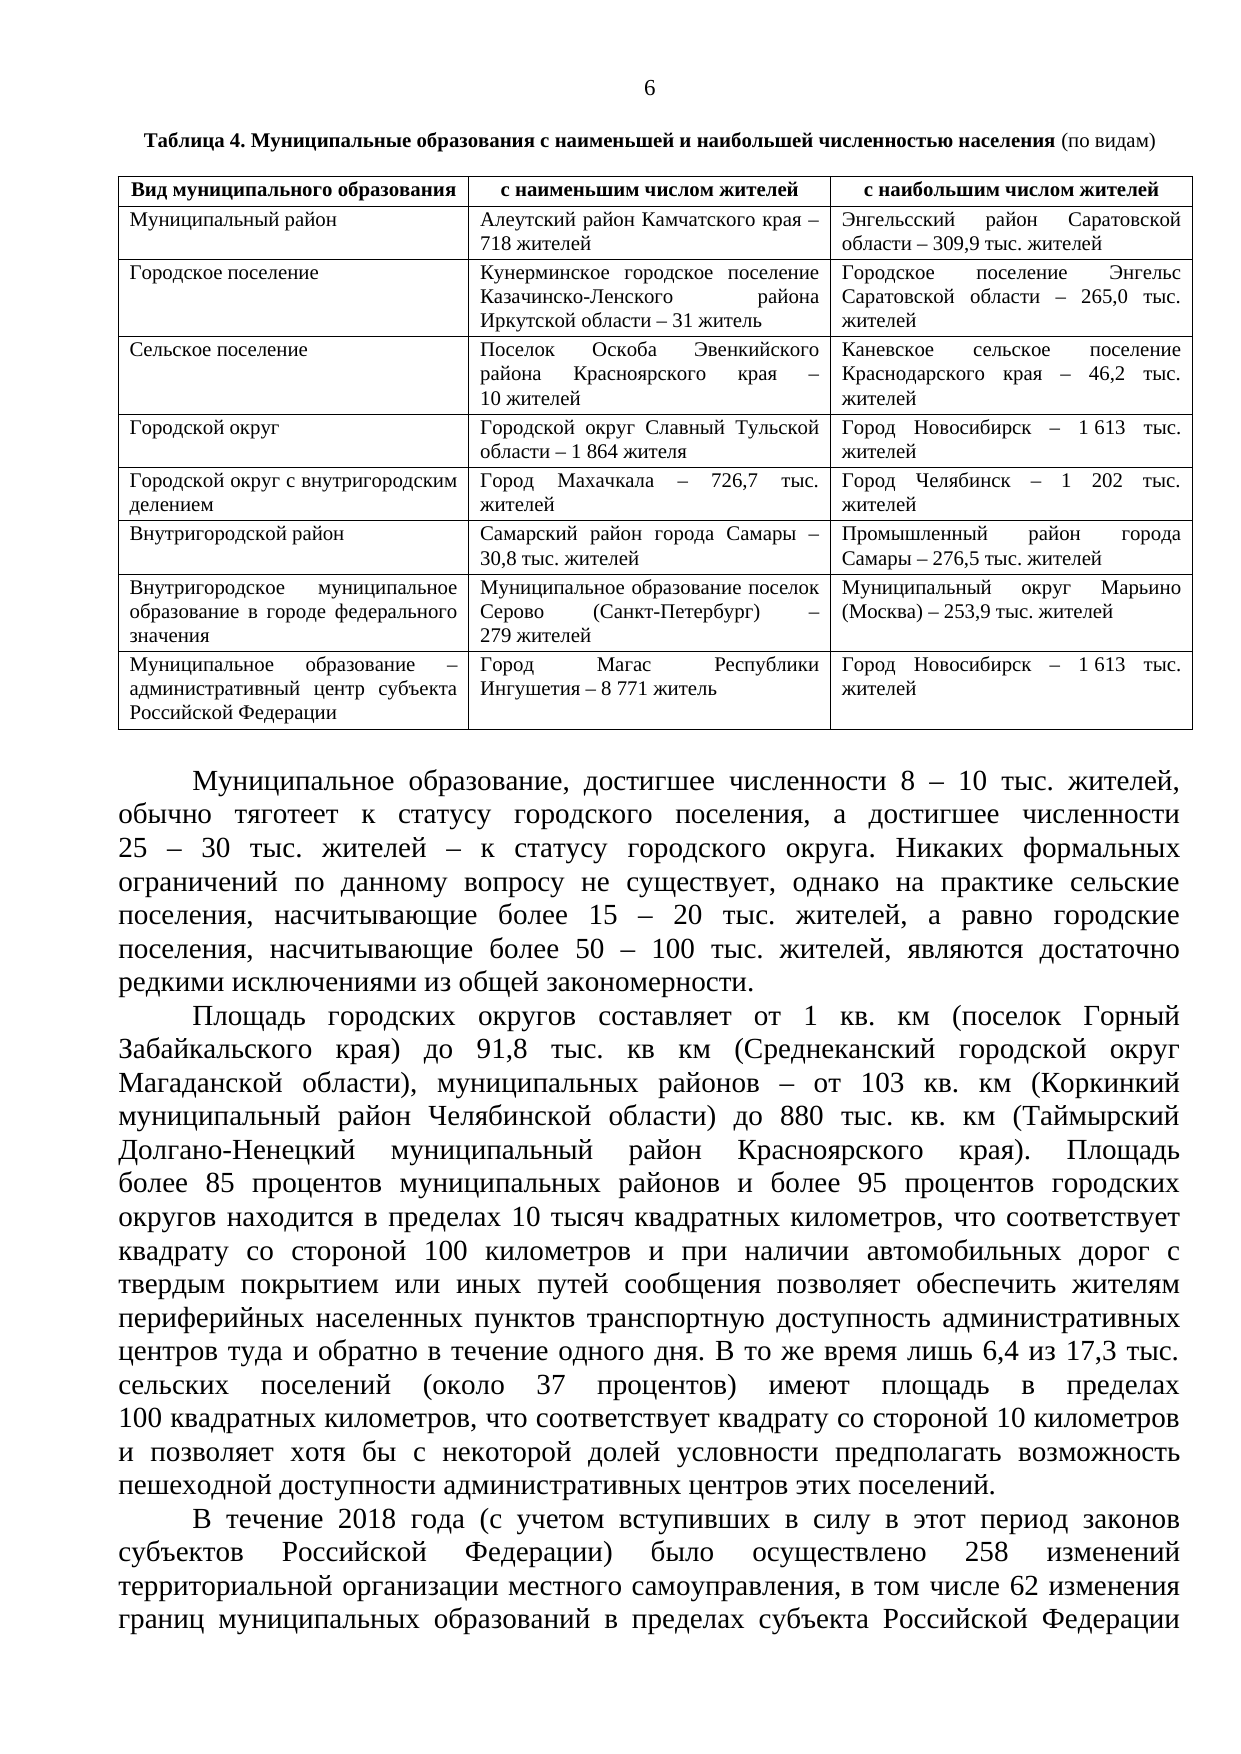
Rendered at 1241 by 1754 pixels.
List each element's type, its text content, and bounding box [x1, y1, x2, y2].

table_cell Городское поселение Энгельс Саратовской области – 265,0 тыс. жителей [831, 260, 1192, 336]
table_cell Городской округ с внутригородским делением [119, 468, 468, 520]
table_cell Кунерминское городское поселение Казачинско-Ленского района Иркутской области – 31 житель [469, 260, 830, 336]
text Площадь городских округов составляет от 1 кв. км (поселок Горный Забайкальского края) до 91,8 тыс. кв км (Среднеканский городской округ Магаданской области), муниципальных районов – от 103 кв. км (Коркинкий муниципальный район Челябинской области) до 880 тыс. кв. км (Таймырский Долгано-Ненецкий муниципальный район Красноярского края). Площадь более 85 процентов муниципальных районов и более 95 процентов городских округов находится в пределах 10 тысяч квадратных километров, что соответствует квадрату со стороной 100 километров и при наличии автомобильных дорог с твердым покрытием или иных путей сообщения позволяет обеспечить жителям периферийных населенных пунктов транспортную доступность административных центров туда и обратно в течение одного дня. В то же время лишь 6,4 из 17,3 тыс. сельских поселений (около 37 процентов) имеют площадь в пределах 100 квадратных километров, что соответствует квадрату со стороной 10 километров и позволяет хотя бы с некоторой долей условности предполагать возможность пешеходной доступности административных центров этих поселений. [118, 998, 1181, 1501]
table_cell Город Махачкала – 726,7 тыс. жителей [469, 468, 830, 520]
table_cell Алеутский район Камчатского края – 718 жителей [469, 207, 830, 259]
table_cell Муниципальное образование поселок Серово (Санкт-Петербург) – 279 жителей [469, 575, 830, 651]
table_cell Энгельсский район Саратовской области – 309,9 тыс. жителей [831, 207, 1192, 259]
table_cell Сельское поселение [119, 337, 468, 414]
table_cell Городское поселение [119, 260, 468, 336]
table_cell Промышленный район города Самары – 276,5 тыс. жителей [831, 521, 1192, 574]
table_cell Город Челябинск – 1 202 тыс. жителей [831, 468, 1192, 520]
table_cell Город Новосибирск – 1 613 тыс. жителей [831, 415, 1192, 467]
table_cell Каневское сельское поселение Краснодарского края – 46,2 тыс. жителей [831, 337, 1192, 414]
table_cell Самарский район города Самары – 30,8 тыс. жителей [469, 521, 830, 574]
table_header с наибольшим числом жителей [831, 177, 1192, 206]
table_cell Поселок Оскоба Эвенкийского района Красноярского края – 10 жителей [469, 337, 830, 414]
table_header Вид муниципального образования [119, 177, 468, 206]
table_cell Город Новосибирск – 1 613 тыс. жителей [831, 652, 1192, 728]
table_cell Муниципальный район [119, 207, 468, 259]
table_cell Муниципальный округ Марьино (Москва) – 253,9 тыс. жителей [831, 575, 1192, 651]
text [118, 1501, 1181, 1635]
table_cell Городской округ Славный Тульской области – 1 864 жителя [469, 415, 830, 467]
text Таблица 4. Муниципальные образования с наименьшей и наибольшей численностью населения (по видам) [118, 128, 1181, 152]
table_header с наименьшим числом жителей [469, 177, 830, 206]
table_cell Муниципальное образование – административный центр субъекта Российской Федерации [119, 652, 468, 728]
table_cell Город Магас Республики Ингушетия – 8 771 житель [469, 652, 830, 728]
table_cell Внутригородское муниципальное образование в городе федерального значения [119, 575, 468, 651]
table_cell Городской округ [119, 415, 468, 467]
text Муниципальное образование, достигшее численности 8 – 10 тыс. жителей, обычно тяготеет к статусу городского поселения, а достигшее численности 25 – 30 тыс. жителей – к статусу городского округа. Никаких формальных ограничений по данному вопросу не существует, однако на практике сельские поселения, насчитывающие более 15 – 20 тыс. жителей, а равно городские поселения, насчитывающие более 50 – 100 тыс. жителей, являются достаточно редкими исключениями из общей закономерности. [118, 763, 1181, 998]
table_cell Внутригородской район [119, 521, 468, 574]
